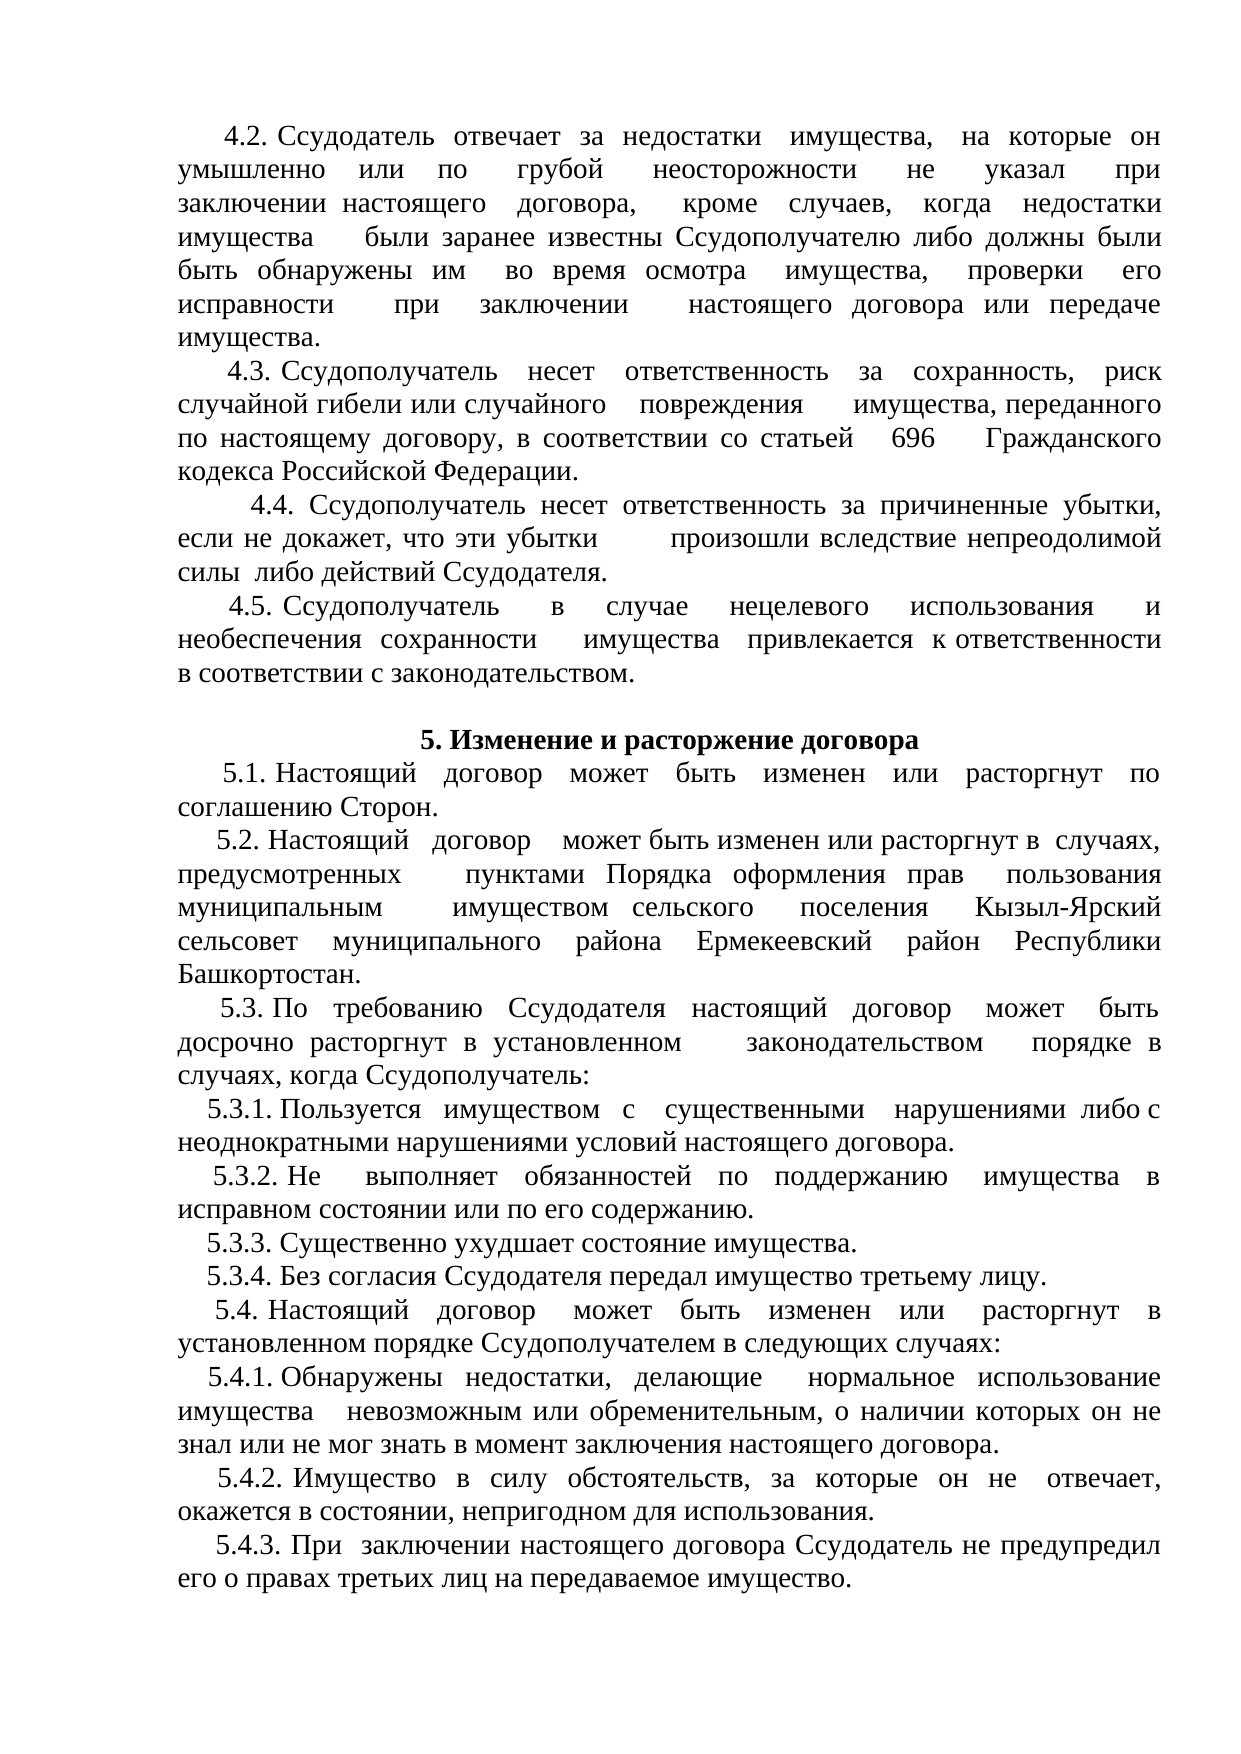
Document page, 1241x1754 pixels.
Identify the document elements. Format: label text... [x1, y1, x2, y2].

text 5.4.3. При заключении настоящего договора Ссудодатель не предупредил его о правах третьих лиц на передаваемое имущество. [177, 1527, 1162, 1594]
text 5.3.4. Без согласия Ссудодателя передал имущество третьему лицу. [177, 1258, 1162, 1292]
text 5.3. По требованию Ссудодателя настоящий договор может быть досрочно расторгнут в установленном законодательством порядке в случаях, когда Ссудополучатель: [177, 990, 1162, 1091]
text 5.3.2. Не выполняет обязанностей по поддержанию имущества в исправном состоянии или по его содержанию. [177, 1158, 1162, 1225]
text 5.4. Настоящий договор может быть изменен или расторгнут в установленном порядке Ссудополучателем в следующих случаях: [177, 1292, 1162, 1359]
text 5.3.1. Пользуется имуществом с существенными нарушениями либо с неоднократными нарушениями условий настоящего договора. [177, 1091, 1162, 1158]
text 5. Изменение и расторжение договора [177, 722, 1162, 755]
text 4.4. Ссудополучатель несет ответственность за причиненные убытки, если не докажет, что эти убытки произошли вследствие непреодолимой силы либо действий Ссудодателя. [177, 487, 1162, 588]
text 5.2. Настоящий договор может быть изменен или расторгнут в случаях, предусмотренных пунктами Порядка оформления прав пользования муниципальным имуществом сельского поселения Кызыл-Ярский сельсовет муниципального района Ермекеевский район Республики Башкортостан. [177, 822, 1162, 990]
text 4.3. Ссудополучатель несет ответственность за сохранность, риск случайной гибели или случайного повреждения имущества, переданного по настоящему договору, в соответствии со статьей 696 Гражданского кодекса Российской Федерации. [177, 353, 1162, 487]
text 4.5. Ссудополучатель в случае нецелевого использования и необеспечения сохранности имущества привлекается к ответственности в соответствии с законодательством. [177, 588, 1162, 688]
text 4.2. Ссудодатель отвечает за недостатки имущества, на которые он умышленно или по грубой неосторожности не указал при заключении настоящего договора, кроме случаев, когда недостатки имущества были заранее известны Ссудополучателю либо должны были быть обнаружены им во время осмотра имущества, проверки его исправности при заключении настоящего договора или передаче имущества. [177, 118, 1162, 353]
text 5.4.1. Обнаружены недостатки, делающие нормальное использование имущества невозможным или обременительным, о наличии которых он не знал или не мог знать в момент заключения настоящего договора. [177, 1359, 1162, 1460]
text 5.3.3. Существенно ухудшает состояние имущества. [177, 1225, 1162, 1258]
text 5.1. Настоящий договор может быть изменен или расторгнут по соглашению Сторон. [177, 755, 1162, 822]
text 5.4.2. Имущество в силу обстоятельств, за которые он не отвечает, окажется в состоянии, непригодном для использования. [177, 1460, 1162, 1527]
